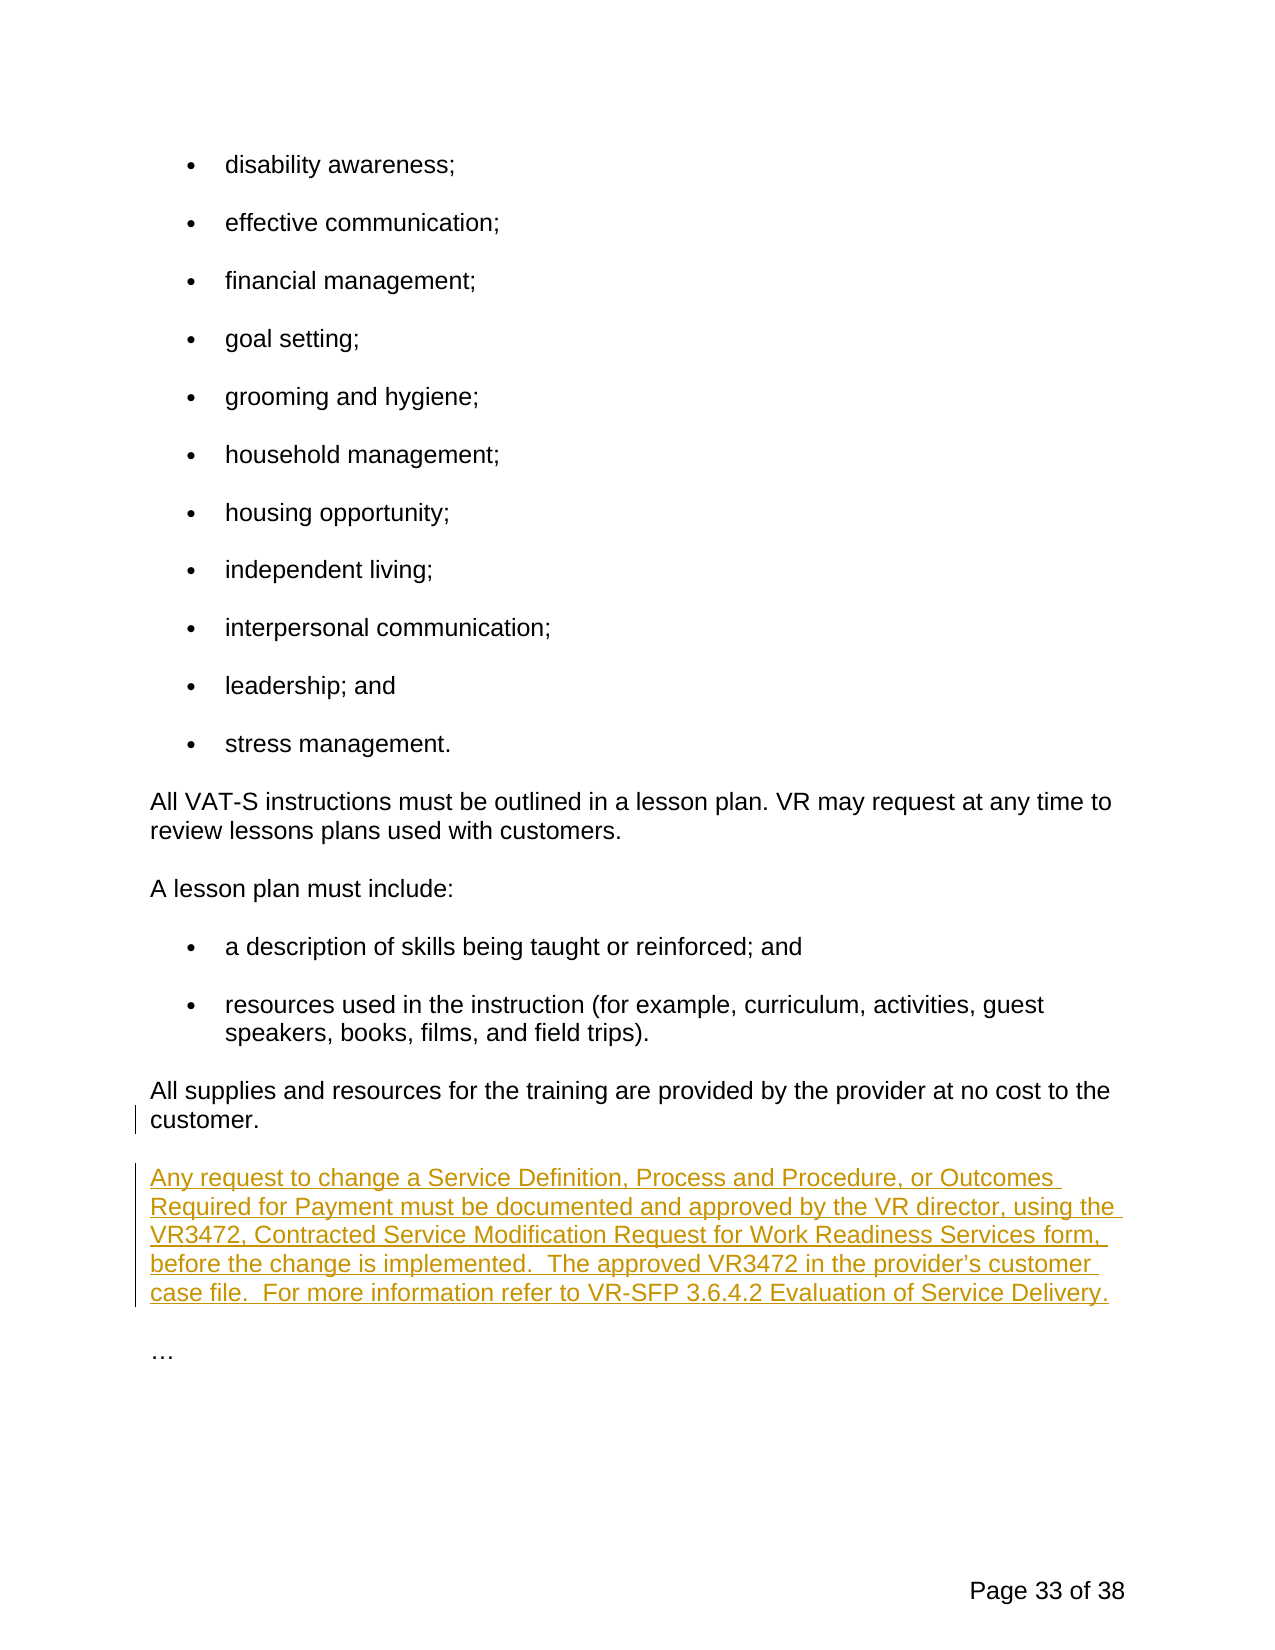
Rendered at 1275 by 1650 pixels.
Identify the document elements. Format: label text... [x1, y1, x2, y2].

list stress management. [187, 729, 1125, 758]
text A lesson plan must include: [150, 874, 1125, 902]
text All VAT-S instructions must be outlined in a lesson plan. VR may request at any time to review lessons plans used with customers. [150, 787, 1125, 844]
list grooming and hygiene; [187, 382, 1125, 410]
text All supplies and resources for the training are provided by the provider at no cost to the customer. [150, 1076, 1125, 1134]
list effective communication; [187, 208, 1125, 237]
list goal setting; [187, 324, 1125, 352]
list leadership; and [187, 671, 1125, 700]
list financial management; [187, 266, 1125, 294]
list a description of skills being taught or reinforced; and [187, 932, 1125, 960]
text … [150, 1336, 1125, 1364]
list disability awareness; [187, 150, 1125, 179]
list resources used in the instruction (for example, curriculum, activities, guest speakers, books, films, and field trips). [187, 989, 1125, 1047]
list housing opportunity; [187, 497, 1125, 526]
list interpersonal communication; [187, 613, 1125, 642]
list household management; [187, 439, 1125, 468]
list independent living; [187, 555, 1125, 584]
